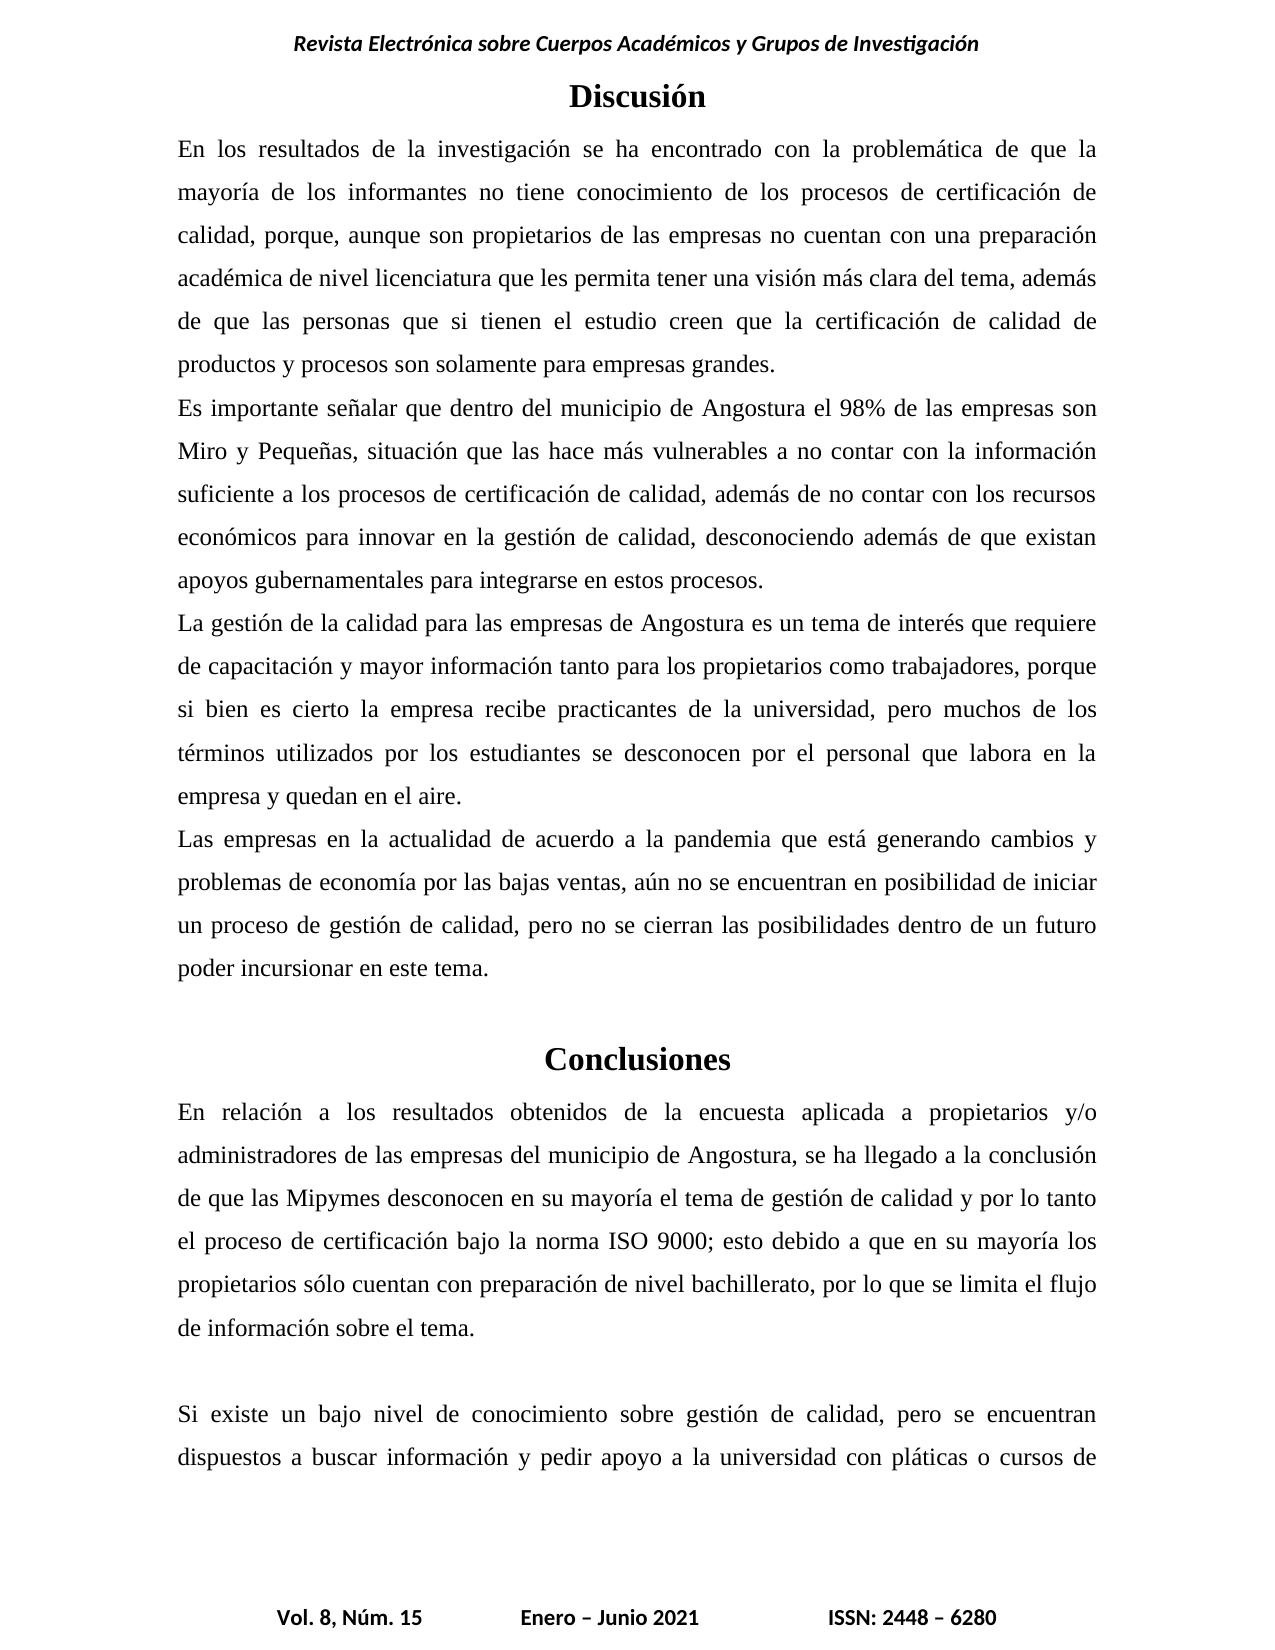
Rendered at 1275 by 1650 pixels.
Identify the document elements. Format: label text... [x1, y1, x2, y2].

text En los resultados de la investigación se ha encontrado con la problemática de que la mayoría de los informantes no tiene conocimiento de los procesos de certificación de calidad, porque, aunque son propietarios de las empresas no cuentan con una preparación académica de nivel licenciatura que les permita tener una visión más clara del tema, además de que las personas que si tienen el estudio creen que la certificación de calidad de productos y procesos son solamente para empresas grandes. [177, 134, 1098, 378]
text Conclusiones [177, 1039, 1098, 1078]
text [177, 1399, 1098, 1471]
text Es importante señalar que dentro del municipio de Angostura el 98% de las empresas son Miro y Pequeñas, situación que las hace más vulnerables a no contar con la información suficiente a los procesos de certificación de calidad, además de no contar con los recursos económicos para innovar en la gestión de calidad, desconociendo además de que existan apoyos gubernamentales para integrarse en estos procesos. [177, 393, 1098, 594]
text En relación a los resultados obtenidos de la encuesta aplicada a propietarios y/o administradores de las empresas del municipio de Angostura, se ha llegado a la conclusión de que las Mipymes desconocen en su mayoría el tema de gestión de calidad y por lo tanto el proceso de certificación bajo la norma ISO 9000; esto debido a que en su mayoría los propietarios sólo cuentan con preparación de nivel bachillerato, por lo que se limita el flujo de información sobre el tema. [177, 1097, 1098, 1341]
text Discusión [177, 76, 1098, 115]
text Las empresas en la actualidad de acuerdo a la pandemia que está generando cambios y problemas de economía por las bajas ventas, aún no se encuentran en posibilidad de iniciar un proceso de gestión de calidad, pero no se cierran las posibilidades dentro de un futuro poder incursionar en este tema. [177, 824, 1098, 982]
text La gestión de la calidad para las empresas de Angostura es un tema de interés que requiere de capacitación y mayor información tanto para los propietarios como trabajadores, porque si bien es cierto la empresa recibe practicantes de la universidad, pero muchos de los términos utilizados por los estudiantes se desconocen por el personal que labora en la empresa y quedan en el aire. [177, 608, 1098, 809]
